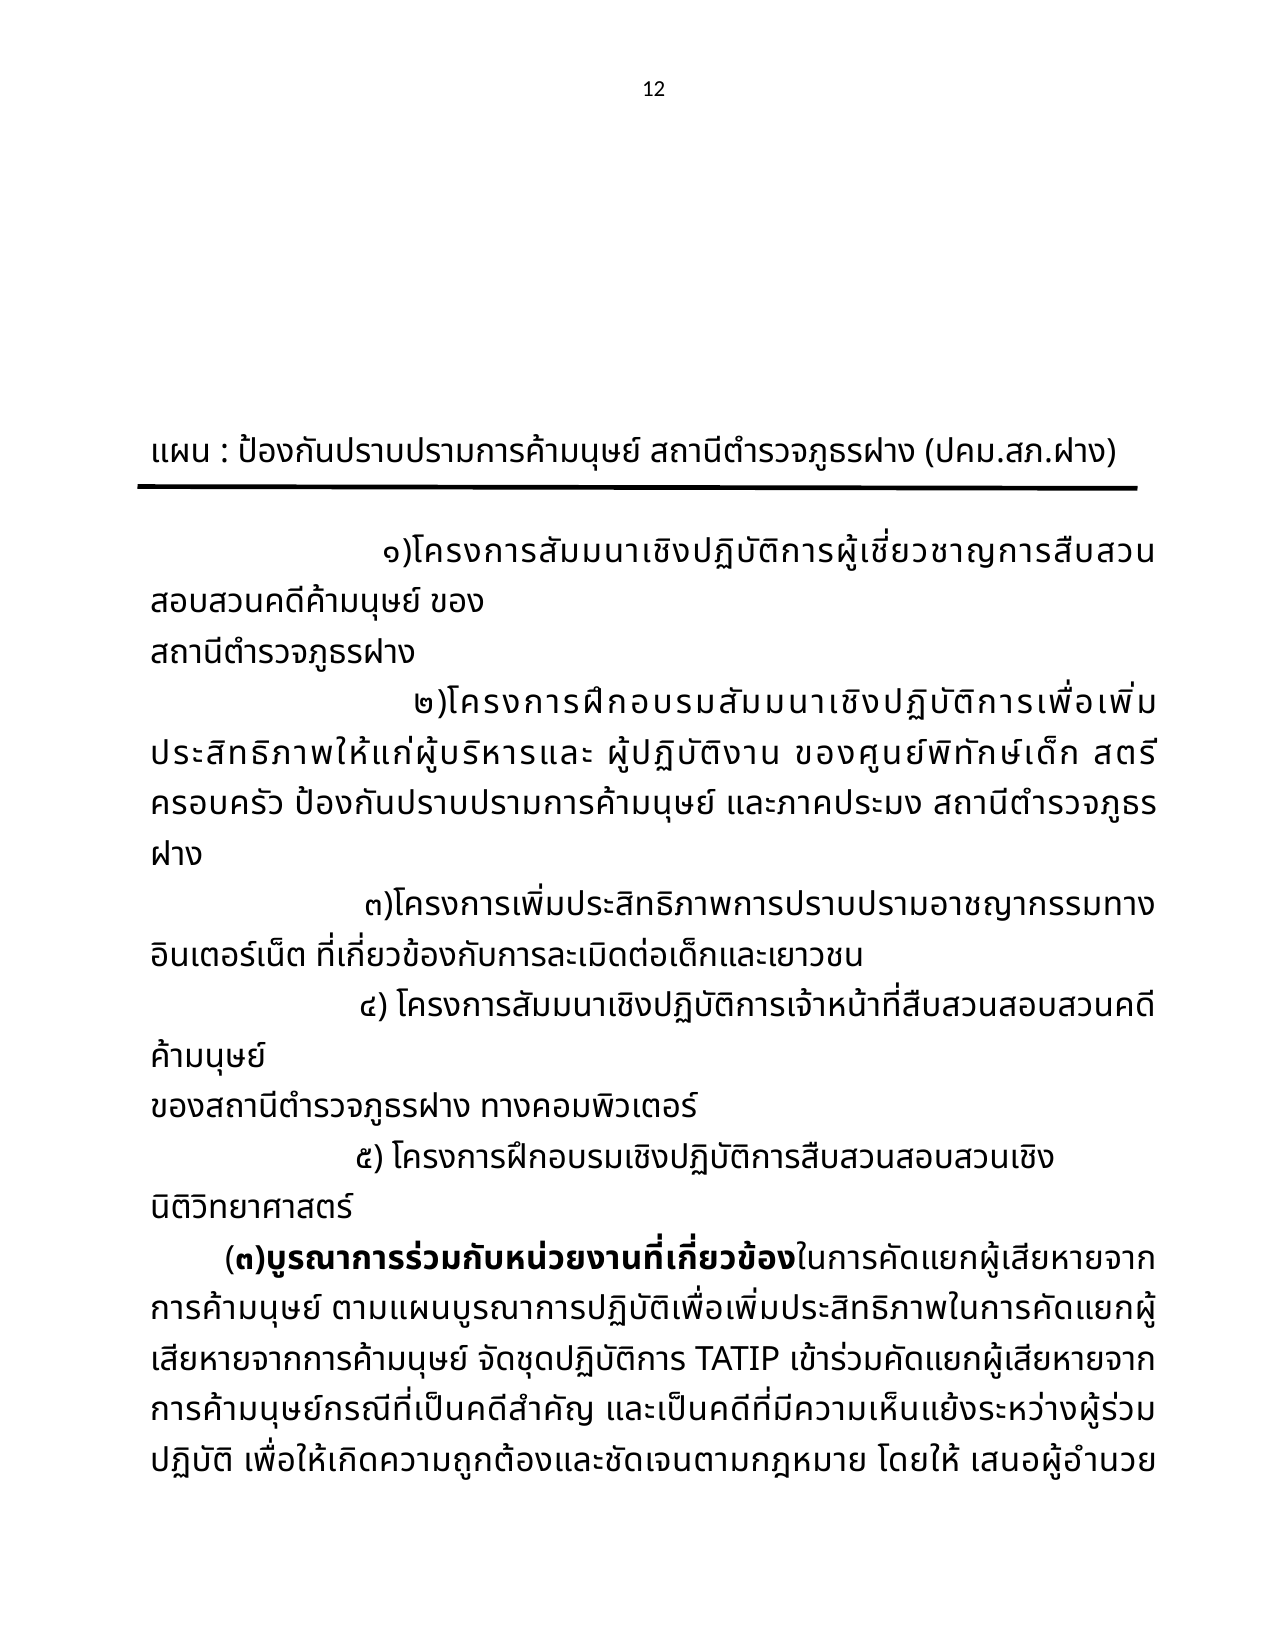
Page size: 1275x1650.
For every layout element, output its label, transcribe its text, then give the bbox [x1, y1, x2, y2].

text ๒)โครงการฝึกอบรมสัมมนาเชิงปฏิบัติการเพื่อเพิ่มประสิทธิภาพให้แก่ผู้บริหารและ ผู้ปฏิบัติงาน ของศูนย์พิทักษ์เด็ก สตรี ครอบครัว ป้องกันปราบปรามการค้ามนุษย์ และภาคประมง สถานีตำรวจภูธรฝาง [150, 678, 1157, 880]
text สถานีตำรวจภูธรฝาง [150, 628, 1157, 678]
text ๕) โครงการฝึกอบรมเชิงปฏิบัติการสืบสวนสอบสวนเชิงนิติวิทยาศาสตร์ [150, 1132, 1157, 1233]
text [150, 1233, 1157, 1486]
text แผน : ป้องกันปราบปรามการค้ามนุษย์ สถานีตำรวจภูธรฝาง (ปคม.สภ.ฝาง) [150, 427, 1157, 478]
text ของสถานีตำรวจภูธรฝาง ทางคอมพิวเตอร์ [150, 1082, 1157, 1132]
text ๓)โครงการเพิ่มประสิทธิภาพการปราบปรามอาชญากรรมทางอินเตอร์เน็ต ที่เกี่ยวข้องกับการละเมิดต่อเด็กและเยาวชน [150, 880, 1157, 981]
text ๔) โครงการสัมมนาเชิงปฏิบัติการเจ้าหน้าที่สืบสวนสอบสวนคดีค้ามนุษย์ [150, 981, 1157, 1082]
text ๑)โครงการสัมมนาเชิงปฏิบัติการผู้เชี่ยวชาญการสืบสวนสอบสวนคดีค้ามนุษย์ ของ [150, 527, 1157, 628]
